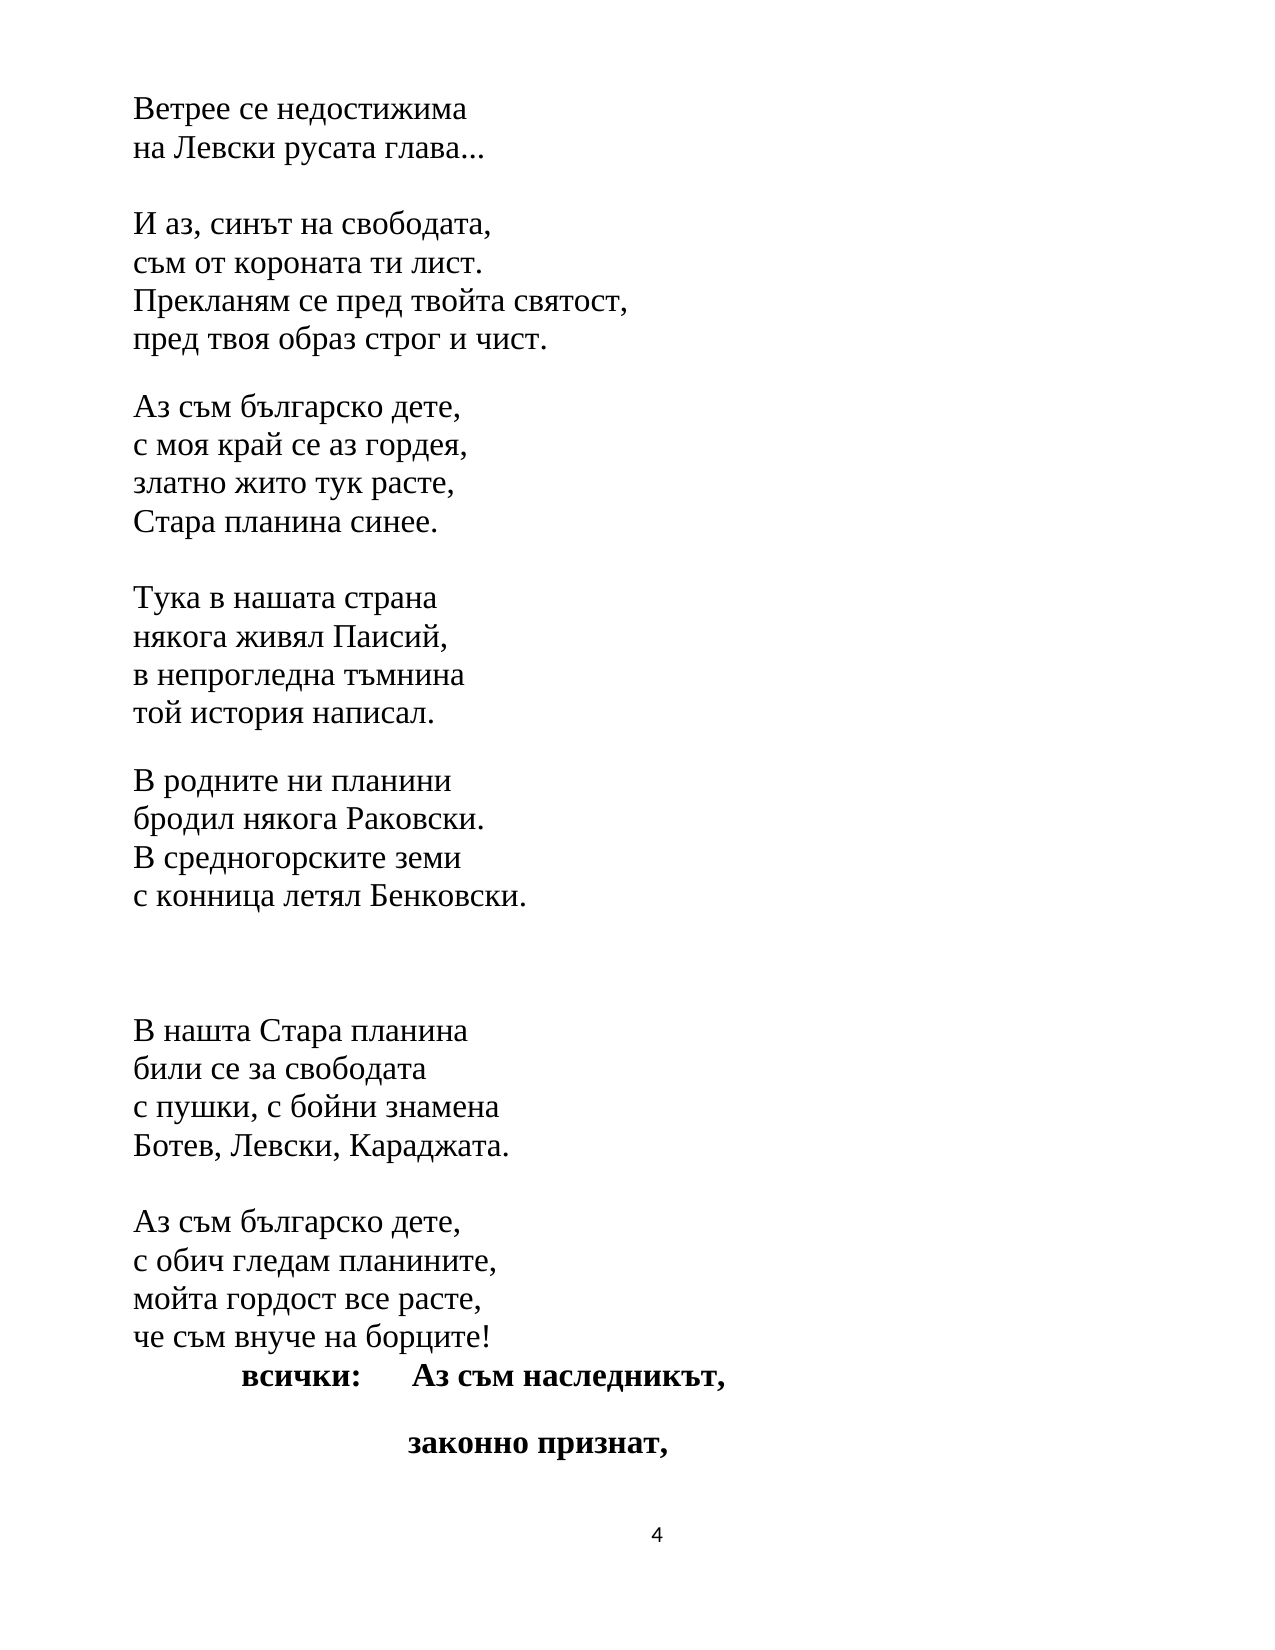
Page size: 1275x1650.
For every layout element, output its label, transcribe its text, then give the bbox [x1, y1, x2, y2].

text В родните ни планини бродил някога Раковски. В средногорските земи с конница летял Бенковски. [133, 760, 1181, 981]
text законно признат, [133, 1422, 1181, 1461]
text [133, 89, 1181, 357]
text Аз съм българско дете, с моя край се аз гордея, златно жито тук расте, Стара планина синее. Тука в нашата страна някога живял Паисий, в непрогледна тъмнина той история написал. [133, 386, 1181, 731]
text В нашта Стара планина били се за свободата с пушки, с бойни знамена Ботев, Левски, Караджата. Аз съм българско дете, с обич гледам планините, мойта гордост все расте, че съм внуче на борците! всички: Аз съм наследникът, [133, 1010, 1181, 1393]
